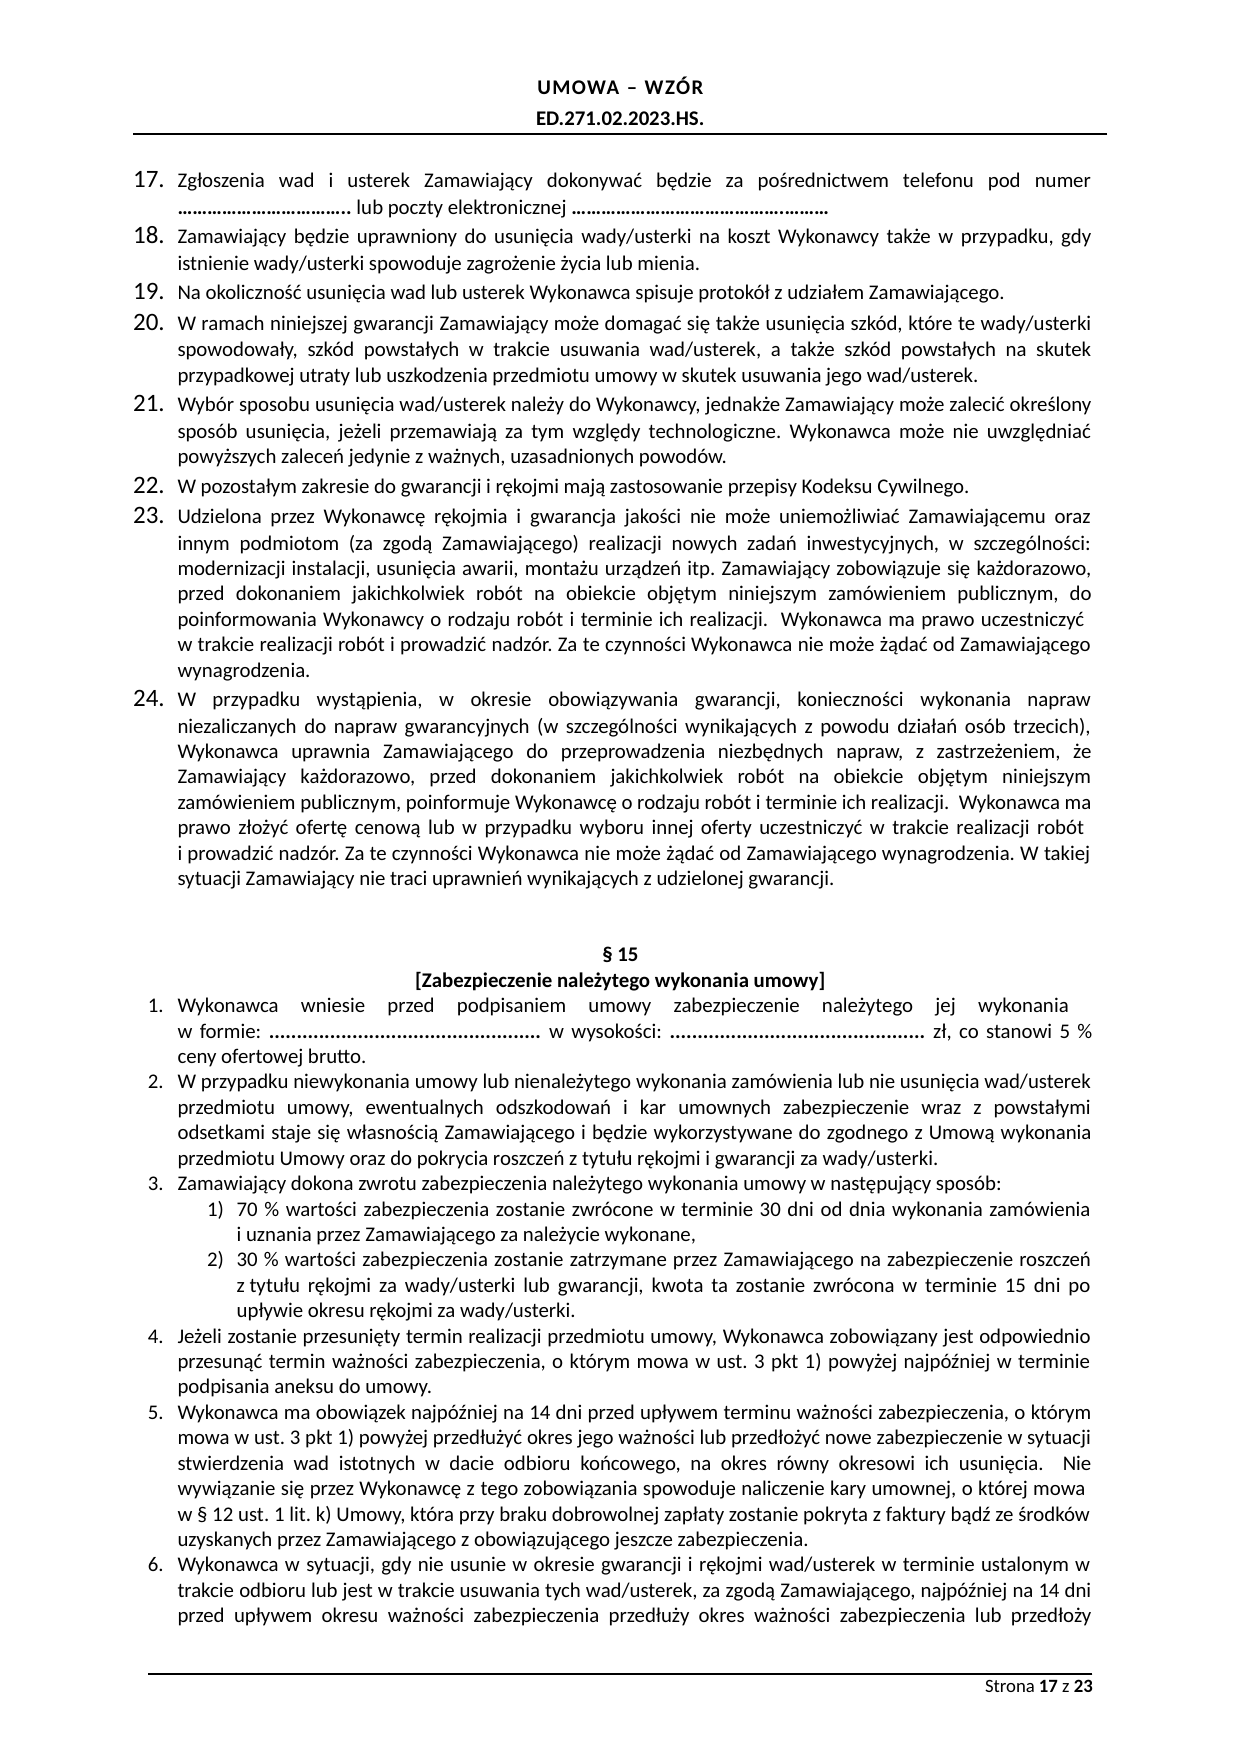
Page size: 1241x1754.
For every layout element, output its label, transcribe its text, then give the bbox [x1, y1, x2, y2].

text [Zabezpieczenie należytego wykonania umowy] [148, 967, 1092, 992]
list 30 % wartości zabezpieczenia zostanie zatrzymane przez Zamawiającego na zabezpieczenie roszczeń z tytułu rękojmi za wady/usterki lub gwarancji, kwota ta zostanie zwrócona w terminie 15 dni po upływie okresu rękojmi za wady/usterki. [207, 1247, 1092, 1323]
list 70 % wartości zabezpieczenia zostanie zwrócone w terminie 30 dni od dnia wykonania zamówienia i uznania przez Zamawiającego za należycie wykonane, [207, 1196, 1092, 1247]
list Zgłoszenia wad i usterek Zamawiający dokonywać będzie za pośrednictwem telefonu pod numer …………………………….. lub poczty elektronicznej …………………………………….……… [133, 164, 1092, 219]
list Wybór sposobu usunięcia wad/usterek należy do Wykonawcy, jednakże Zamawiający może zalecić określony sposób usunięcia, jeżeli przemawiają za tym względy technologiczne. Wykonawca może nie uwzględniać powyższych zaleceń jedynie z ważnych, uzasadnionych powodów. [133, 387, 1092, 469]
list W pozostałym zakresie do gwarancji i rękojmi mają zastosowanie przepisy Kodeksu Cywilnego. [133, 469, 1092, 499]
list Udzielona przez Wykonawcę rękojmia i gwarancja jakości nie może uniemożliwiać Zamawiającemu oraz innym podmiotom (za zgodą Zamawiającego) realizacji nowych zadań inwestycyjnych, w szczególności: modernizacji instalacji, usunięcia awarii, montażu urządzeń itp. Zamawiający zobowiązuje się każdorazowo, przed dokonaniem jakichkolwiek robót na obiekcie objętym niniejszym zamówieniem publicznym, do poinformowania Wykonawcy o rodzaju robót i terminie ich realizacji. Wykonawca ma prawo uczestniczyć w trakcie realizacji robót i prowadzić nadzór. Za te czynności Wykonawca nie może żądać od Zamawiającego wynagrodzenia. [133, 499, 1092, 682]
list Wykonawca wniesie przed podpisaniem umowy zabezpieczenie należytego jej wykonania w formie: ................................................. w wysokości: .............................................. zł, co stanowi 5 % ceny ofertowej brutto. [148, 992, 1092, 1069]
list Zamawiający będzie uprawniony do usunięcia wady/usterki na koszt Wykonawcy także w przypadku, gdy istnienie wady/usterki spowoduje zagrożenie życia lub mienia. [133, 219, 1092, 276]
list W przypadku niewykonania umowy lub nienależytego wykonania zamówienia lub nie usunięcia wad/usterek przedmiotu umowy, ewentualnych odszkodowań i kar umownych zabezpieczenie wraz z powstałymi odsetkami staje się własnością Zamawiającego i będzie wykorzystywane do zgodnego z Umową wykonania przedmiotu Umowy oraz do pokrycia roszczeń z tytułu rękojmi i gwarancji za wady/usterki. [148, 1069, 1092, 1170]
list W przypadku wystąpienia, w okresie obowiązywania gwarancji, konieczności wykonania napraw niezaliczanych do napraw gwarancyjnych (w szczególności wynikających z powodu działań osób trzecich), Wykonawca uprawnia Zamawiającego do przeprowadzenia niezbędnych napraw, z zastrzeżeniem, że Zamawiający każdorazowo, przed dokonaniem jakichkolwiek robót na obiekcie objętym niniejszym zamówieniem publicznym, poinformuje Wykonawcę o rodzaju robót i terminie ich realizacji. Wykonawca ma prawo złożyć ofertę cenową lub w przypadku wyboru innej oferty uczestniczyć w trakcie realizacji robót i prowadzić nadzór. Za te czynności Wykonawca nie może żądać od Zamawiającego wynagrodzenia. W takiej sytuacji Zamawiający nie traci uprawnień wynikających z udzielonej gwarancji. [133, 682, 1092, 891]
list Wykonawca ma obowiązek najpóźniej na 14 dni przed upływem terminu ważności zabezpieczenia, o którym mowa w ust. 3 pkt 1) powyżej przedłużyć okres jego ważności lub przedłożyć nowe zabezpieczenie w sytuacji stwierdzenia wad istotnych w dacie odbioru końcowego, na okres równy okresowi ich usunięcia. Nie wywiązanie się przez Wykonawcę z tego zobowiązania spowoduje naliczenie kary umownej, o której mowa w § 12 ust. 1 lit. k) Umowy, która przy braku dobrowolnej zapłaty zostanie pokryta z faktury bądź ze środków uzyskanych przez Zamawiającego z obowiązującego jeszcze zabezpieczenia. [148, 1399, 1092, 1552]
list Na okoliczność usunięcia wad lub usterek Wykonawca spisuje protokół z udziałem Zamawiającego. [133, 276, 1092, 306]
list W ramach niniejszej gwarancji Zamawiający może domagać się także usunięcia szkód, które te wady/usterki spowodowały, szkód powstałych w trakcie usuwania wad/usterek, a także szkód powstałych na skutek przypadkowej utraty lub uszkodzenia przedmiotu umowy w skutek usuwania jego wad/usterek. [133, 306, 1092, 387]
list Zamawiający dokona zwrotu zabezpieczenia należytego wykonania umowy w następujący sposób: [148, 1170, 1092, 1196]
list Jeżeli zostanie przesunięty termin realizacji przedmiotu umowy, Wykonawca zobowiązany jest odpowiednio przesunąć termin ważności zabezpieczenia, o którym mowa w ust. 3 pkt 1) powyżej najpóźniej w terminie podpisania aneksu do umowy. [148, 1323, 1092, 1399]
text § 15 [148, 942, 1092, 967]
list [148, 1552, 1092, 1628]
